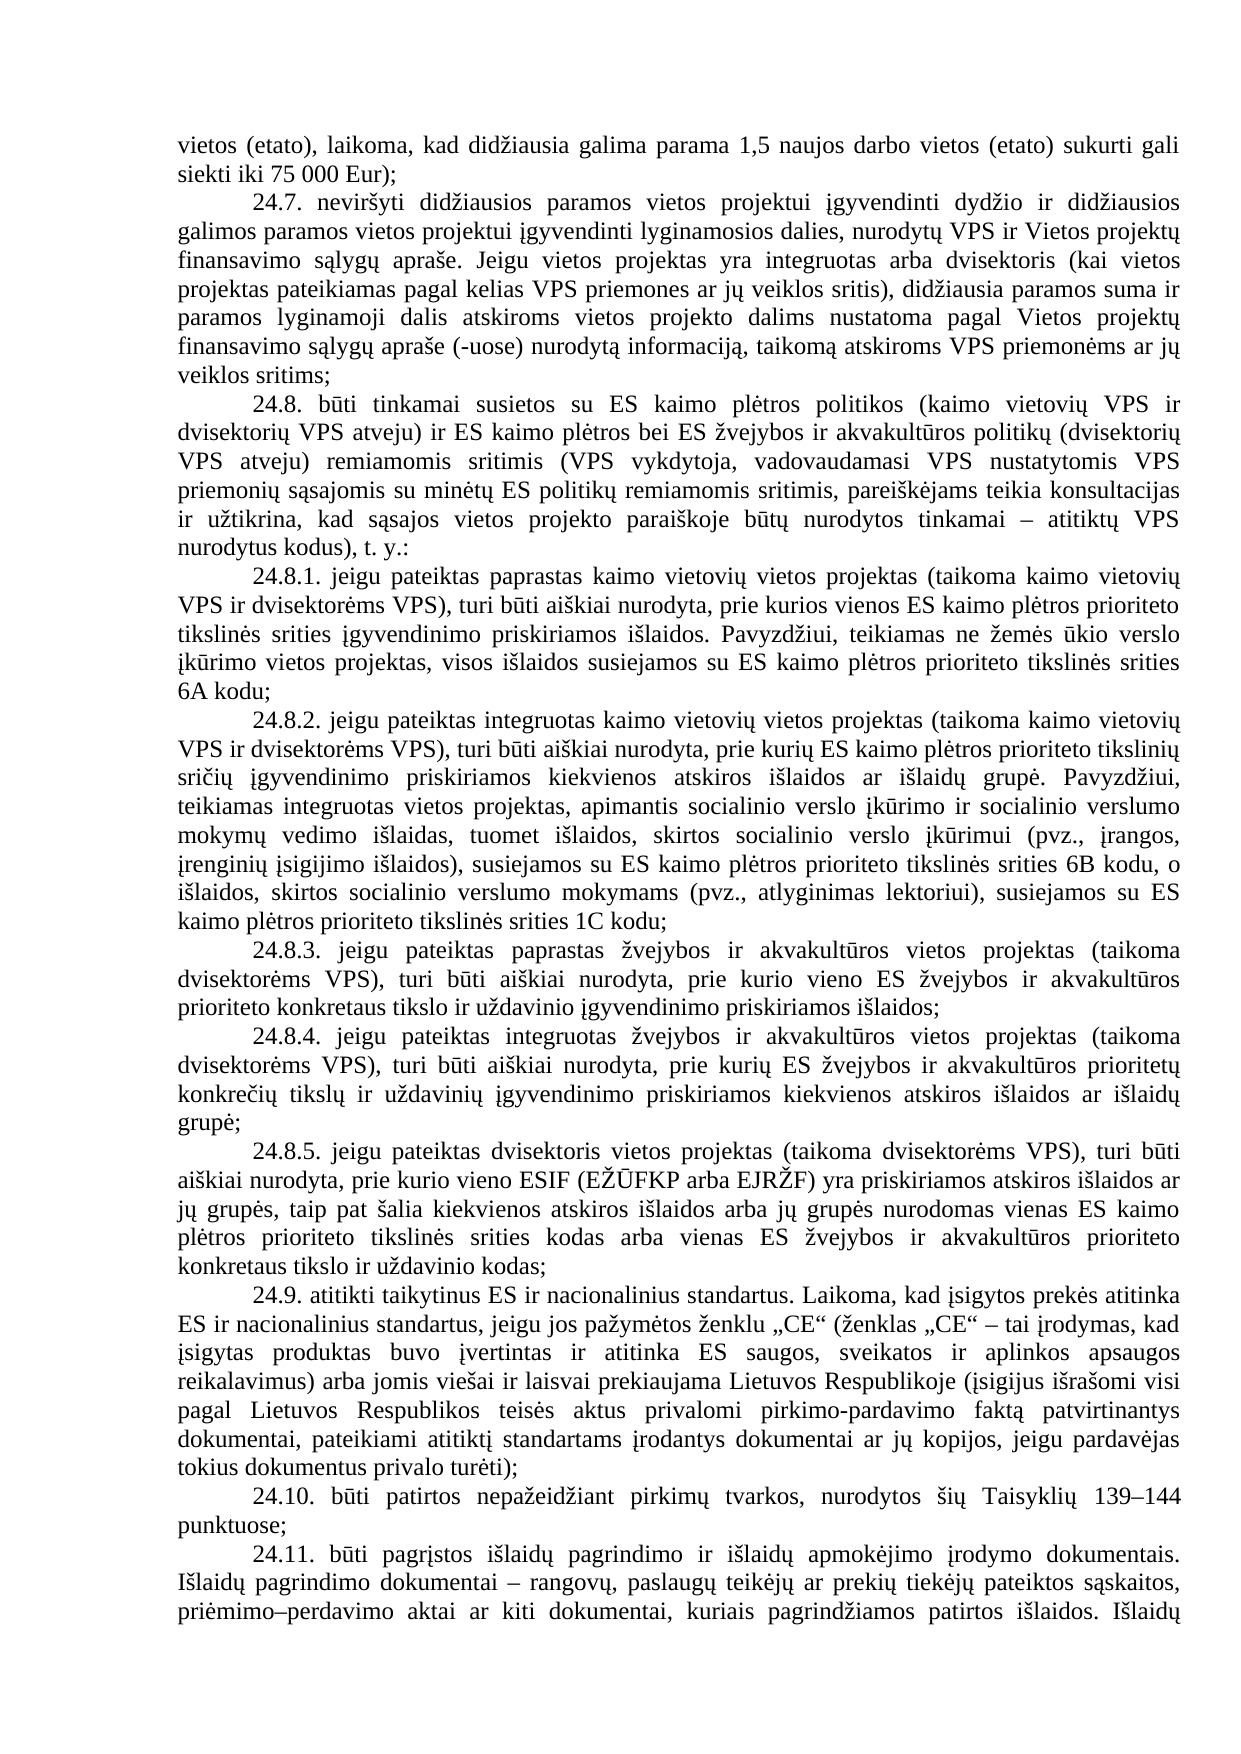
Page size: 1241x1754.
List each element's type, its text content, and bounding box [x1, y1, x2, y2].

text 24.7. neviršyti didžiausios paramos vietos projektui įgyvendinti dydžio ir didžiausios galimos paramos vietos projektui įgyvendinti lyginamosios dalies, nurodytų VPS ir Vietos projektų finansavimo sąlygų apraše. Jeigu vietos projektas yra integruotas arba dvisektoris (kai vietos projektas pateikiamas pagal kelias VPS priemones ar jų veiklos sritis), didžiausia paramos suma ir paramos lyginamoji dalis atskiroms vietos projekto dalims nustatoma pagal Vietos projektų finansavimo sąlygų apraše (-uose) nurodytą informaciją, taikomą atskiroms VPS priemonėms ar jų veiklos sritims; [177, 187, 1181, 389]
text 24.8.5. jeigu pateiktas dvisektoris vietos projektas (taikoma dvisektorėms VPS), turi būti aiškiai nurodyta, prie kurio vieno ESIF (EŽŪFKP arba EJRŽF) yra priskiriamos atskiros išlaidos ar jų grupės, taip pat šalia kiekvienos atskiros išlaidos arba jų grupės nurodomas vienas ES kaimo plėtros prioriteto tikslinės srities kodas arba vienas ES žvejybos ir akvakultūros prioriteto konkretaus tikslo ir uždavinio kodas; [177, 1136, 1181, 1280]
text 24.8.1. jeigu pateiktas paprastas kaimo vietovių vietos projektas (taikoma kaimo vietovių VPS ir dvisektorėms VPS), turi būti aiškiai nurodyta, prie kurios vienos ES kaimo plėtros prioriteto tikslinės srities įgyvendinimo priskiriamos išlaidos. Pavyzdžiui, teikiamas ne žemės ūkio verslo įkūrimo vietos projektas, visos išlaidos susiejamos su ES kaimo plėtros prioriteto tikslinės srities 6A kodu; [177, 561, 1181, 705]
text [177, 1539, 1181, 1625]
text 24.8.2. jeigu pateiktas integruotas kaimo vietovių vietos projektas (taikoma kaimo vietovių VPS ir dvisektorėms VPS), turi būti aiškiai nurodyta, prie kurių ES kaimo plėtros prioriteto tikslinių sričių įgyvendinimo priskiriamos kiekvienos atskiros išlaidos ar išlaidų grupė. Pavyzdžiui, teikiamas integruotas vietos projektas, apimantis socialinio verslo įkūrimo ir socialinio verslumo mokymų vedimo išlaidas, tuomet išlaidos, skirtos socialinio verslo įkūrimui (pvz., įrangos, įrenginių įsigijimo išlaidos), susiejamos su ES kaimo plėtros prioriteto tikslinės srities 6B kodu, o išlaidos, skirtos socialinio verslumo mokymams (pvz., atlyginimas lektoriui), susiejamos su ES kaimo plėtros prioriteto tikslinės srities 1C kodu; [177, 705, 1181, 935]
text 24.8.4. jeigu pateiktas integruotas žvejybos ir akvakultūros vietos projektas (taikoma dvisektorėms VPS), turi būti aiškiai nurodyta, prie kurių ES žvejybos ir akvakultūros prioritetų konkrečių tikslų ir uždavinių įgyvendinimo priskiriamos kiekvienos atskiros išlaidos ar išlaidų grupė; [177, 1021, 1181, 1136]
text 24.10. būti patirtos nepažeidžiant pirkimų tvarkos, nurodytos šių Taisyklių 139–144 punktuose; [177, 1481, 1181, 1539]
text 24.9. atitikti taikytinus ES ir nacionalinius standartus. Laikoma, kad įsigytos prekės atitinka ES ir nacionalinius standartus, jeigu jos pažymėtos ženklu „CE“ (ženklas „CE“ – tai įrodymas, kad įsigytas produktas buvo įvertintas ir atitinka ES saugos, sveikatos ir aplinkos apsaugos reikalavimus) arba jomis viešai ir laisvai prekiaujama Lietuvos Respublikoje (įsigijus išrašomi visi pagal Lietuvos Respublikos teisės aktus privalomi pirkimo-pardavimo faktą patvirtinantys dokumentai, pateikiami atitiktį standartams įrodantys dokumentai ar jų kopijos, jeigu pardavėjas tokius dokumentus privalo turėti); [177, 1280, 1181, 1481]
text 24.8. būti tinkamai susietos su ES kaimo plėtros politikos (kaimo vietovių VPS ir dvisektorių VPS atveju) ir ES kaimo plėtros bei ES žvejybos ir akvakultūros politikų (dvisektorių VPS atveju) remiamomis sritimis (VPS vykdytoja, vadovaudamasi VPS nustatytomis VPS priemonių sąsajomis su minėtų ES politikų remiamomis sritimis, pareiškėjams teikia konsultacijas ir užtikrina, kad sąsajos vietos projekto paraiškoje būtų nurodytos tinkamai – atitiktų VPS nurodytus kodus), t. y.: [177, 389, 1181, 561]
text 24.8.3. jeigu pateiktas paprastas žvejybos ir akvakultūros vietos projektas (taikoma dvisektorėms VPS), turi būti aiškiai nurodyta, prie kurio vieno ES žvejybos ir akvakultūros prioriteto konkretaus tikslo ir uždavinio įgyvendinimo priskiriamos išlaidos; [177, 935, 1181, 1021]
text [177, 130, 1181, 187]
